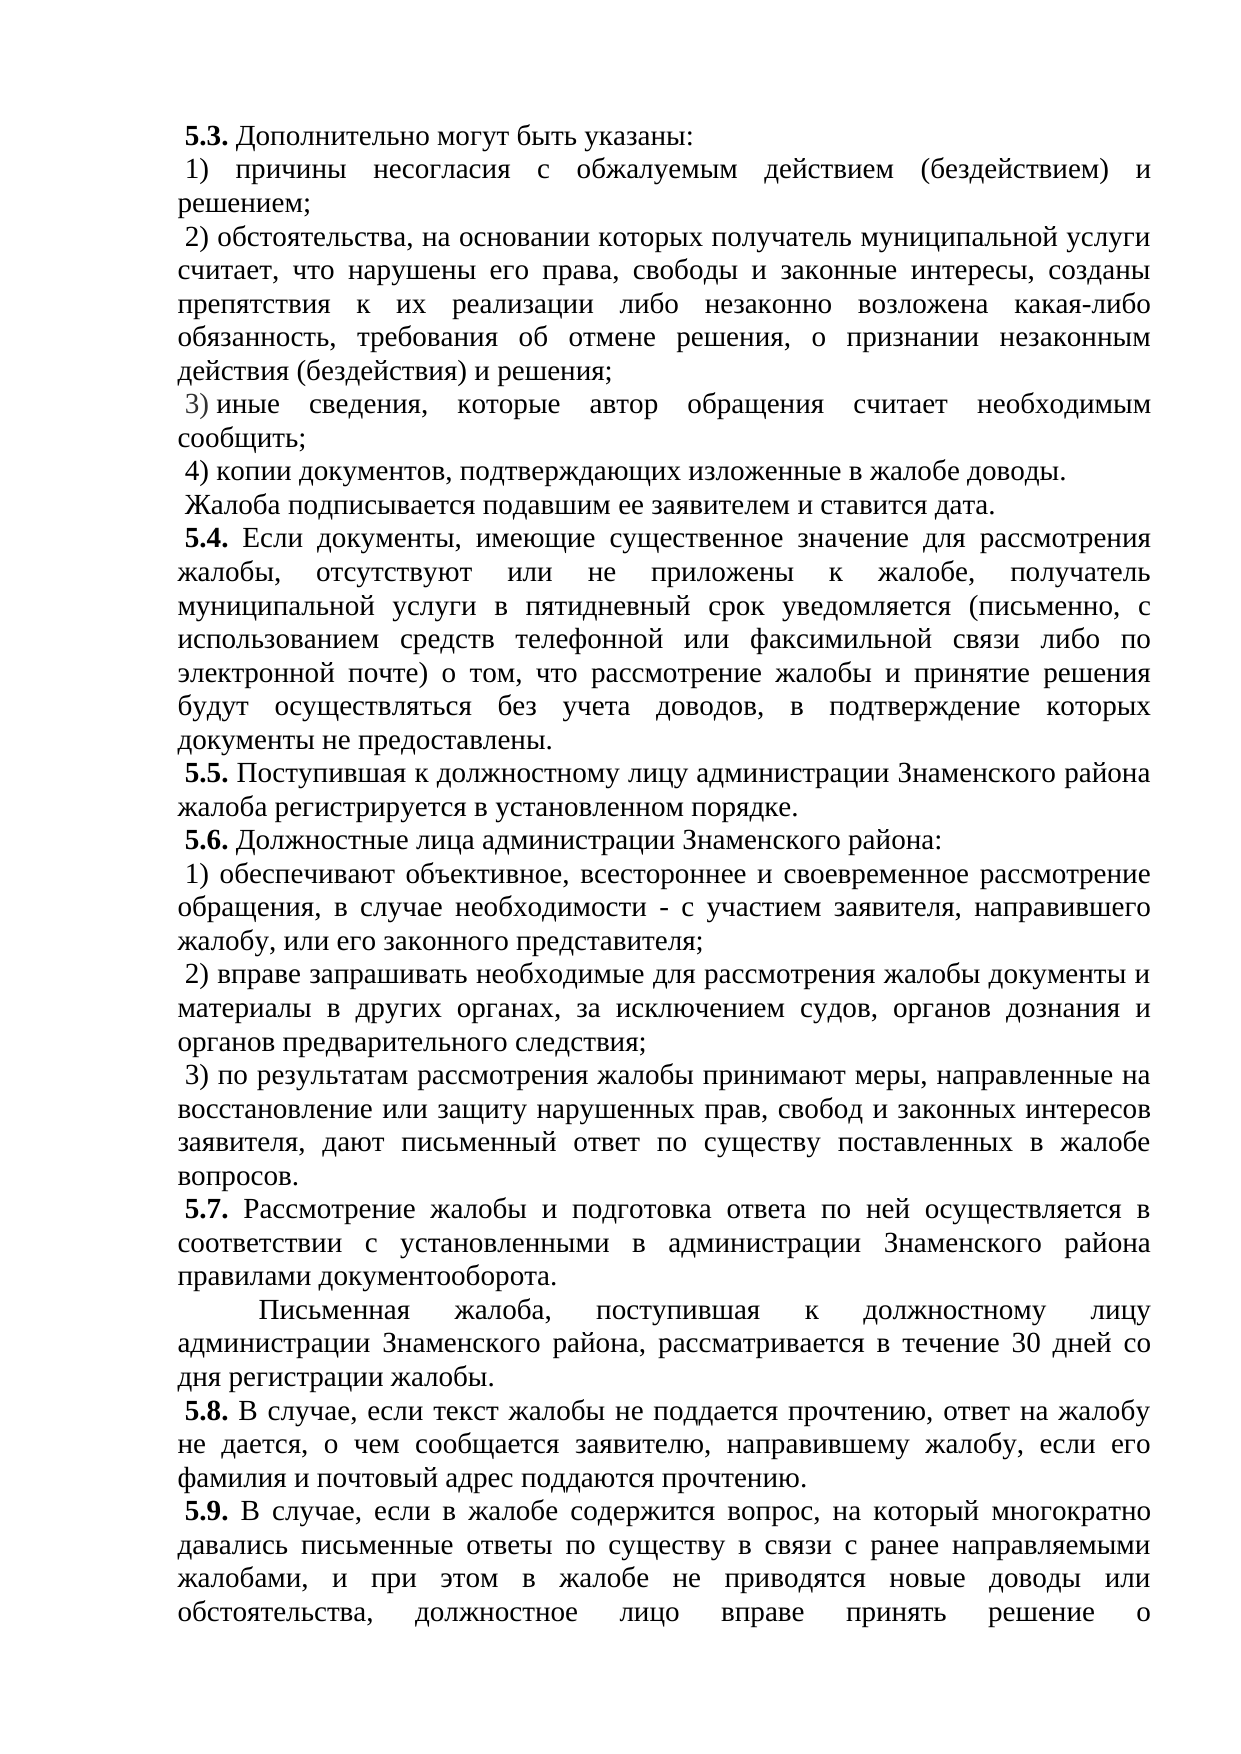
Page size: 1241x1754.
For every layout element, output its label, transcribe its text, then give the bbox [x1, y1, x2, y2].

text 1) причины несогласия с обжалуемым действием (бездействием) и решением; [177, 152, 1152, 219]
text 3) по результатам рассмотрения жалобы принимают меры, направленные на восстановление или защиту нарушенных прав, свобод и законных интересов заявителя, дают письменный ответ по существу поставленных в жалобе вопросов. [177, 1057, 1152, 1191]
text 5.3. Дополнительно могут быть указаны: [177, 118, 1152, 152]
text 5.6. Должностные лица администрации Знаменского района: [177, 822, 1152, 856]
text 2) вправе запрашивать необходимые для рассмотрения жалобы документы и материалы в других органах, за исключением судов, органов дознания и органов предварительного следствия; [177, 957, 1152, 1057]
text 5.8. В случае, если текст жалобы не поддается прочтению, ответ на жалобу не дается, о чем сообщается заявителю, направившему жалобу, если его фамилия и почтовый адрес поддаются прочтению. [177, 1393, 1152, 1493]
text 2) обстоятельства, на основании которых получатель муниципальной услуги считает, что нарушены его права, свободы и законные интересы, созданы препятствия к их реализации либо незаконно возложена какая-либо обязанность, требования об отмене решения, о признании незаконным действия (бездействия) и решения; [177, 219, 1152, 386]
text 4) копии документов, подтверждающих изложенные в жалобе доводы. [177, 453, 1152, 487]
text 3) иные сведения, которые автор обращения считает необходимым сообщить; [177, 386, 1152, 453]
text 1) обеспечивают объективное, всестороннее и своевременное рассмотрение обращения, в случае необходимости - с участием заявителя, направившего жалобу, или его законного представителя; [177, 856, 1152, 957]
text 5.5. Поступившая к должностному лицу администрации Знаменского района жалоба регистрируется в установленном порядке. [177, 755, 1152, 822]
text 5.7. Рассмотрение жалобы и подготовка ответа по ней осуществляется в соответствии с установленными в администрации Знаменского района правилами документооборота. [177, 1191, 1152, 1292]
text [177, 1493, 1152, 1627]
text 5.4. Если документы, имеющие существенное значение для рассмотрения жалобы, отсутствуют или не приложены к жалобе, получатель муниципальной услуги в пятидневный срок уведомляется (письменно, с использованием средств телефонной или факсимильной связи либо по электронной почте) о том, что рассмотрение жалобы и принятие решения будут осуществляться без учета доводов, в подтверждение которых документы не предоставлены. [177, 521, 1152, 755]
text Жалоба подписывается подавшим ее заявителем и ставится дата. [177, 487, 1152, 521]
text Письменная жалоба, поступившая к должностному лицу администрации Знаменского района, рассматривается в течение 30 дней со дня регистрации жалобы. [177, 1292, 1152, 1393]
